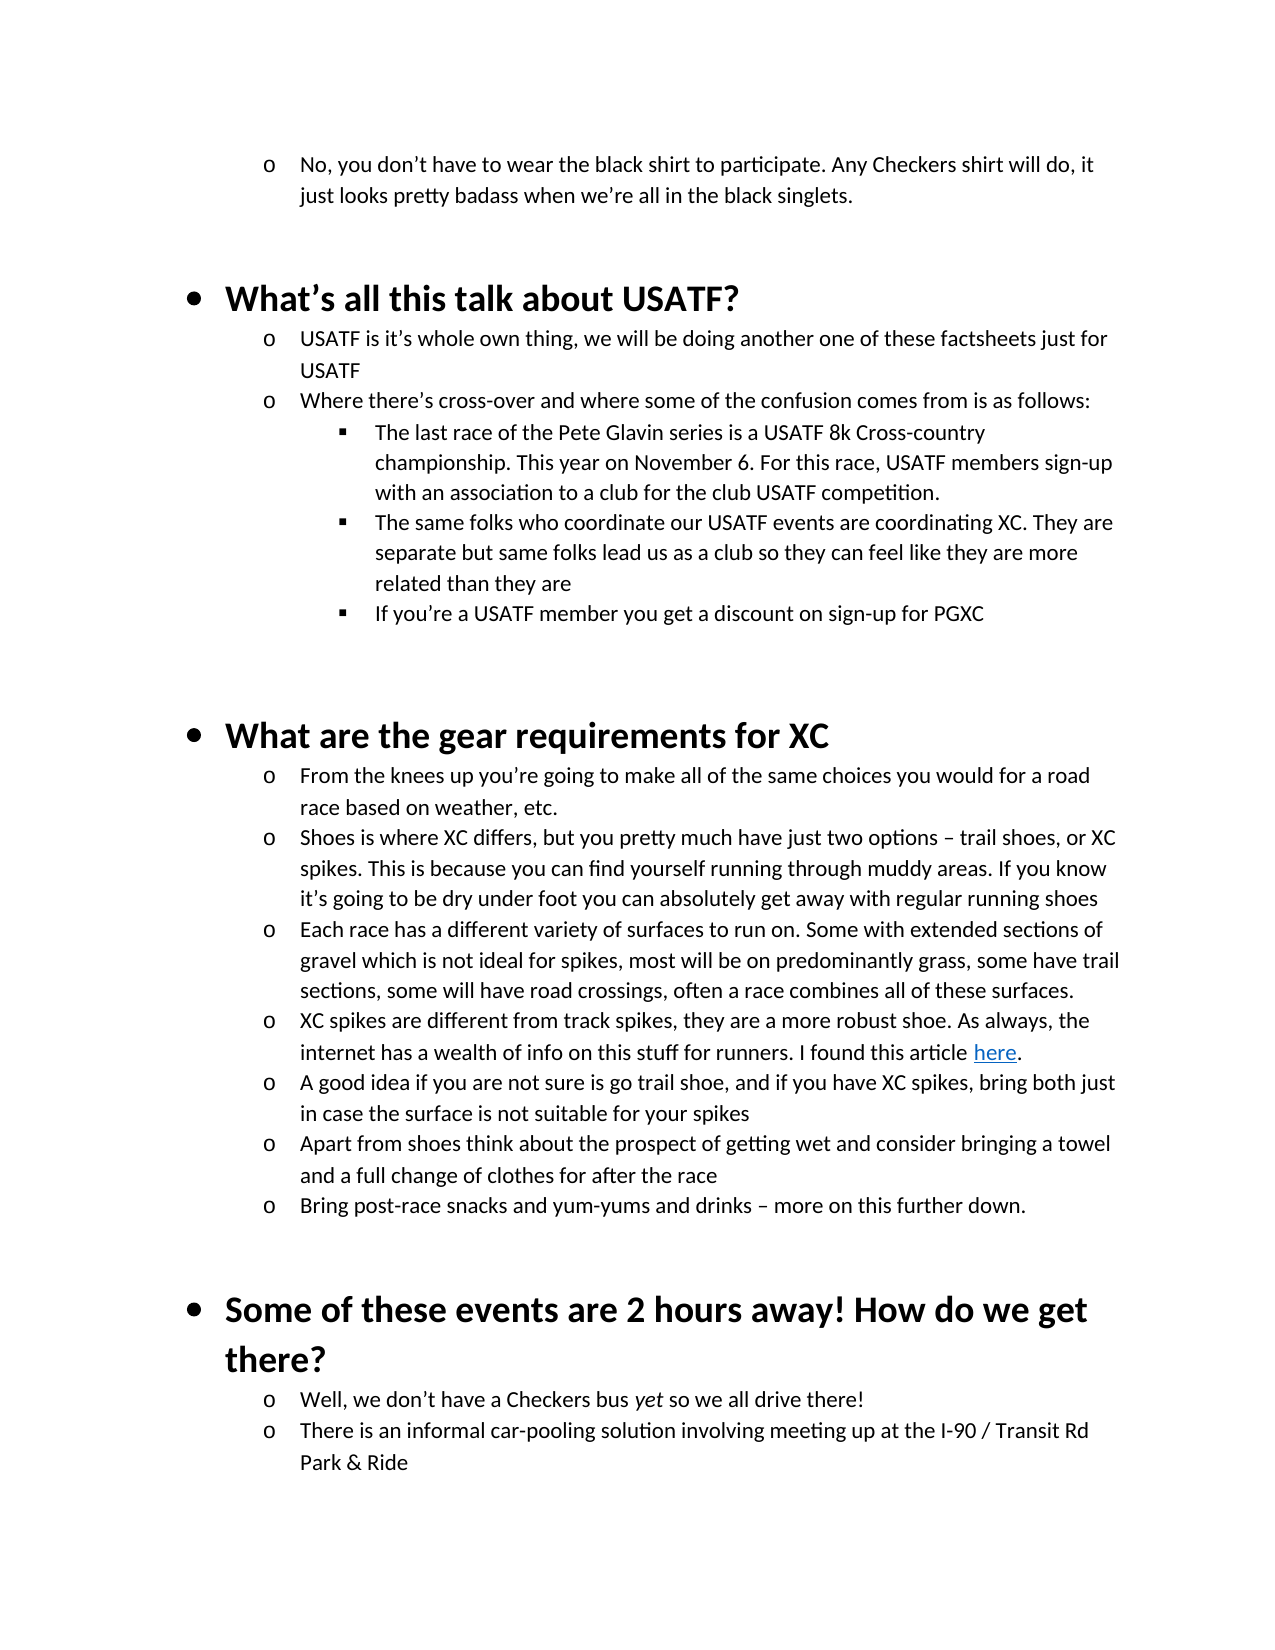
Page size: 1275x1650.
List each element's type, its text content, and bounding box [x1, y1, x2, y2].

list USATF is it’s whole own thing, we will be doing another one of these factsheets just for USATF [262, 324, 1125, 384]
list A good idea if you are not sure is go trail shoe, and if you have XC spikes, bring both just in case the surface is not suitable for your spikes [262, 1068, 1125, 1127]
list There is an informal car-pooling solution involving meeting up at the I-90 / Transit Rd Park & Ride [262, 1417, 1125, 1476]
list What’s all this talk about USATF? [187, 275, 1125, 321]
list Well, we don’t have a Checkers bus yet so we all drive there! [262, 1385, 1125, 1414]
list Bring post-race snacks and yum-yums and drinks – more on this further down. [262, 1191, 1125, 1220]
list The same folks who coordinate our USATF events are coordinating XC. They are separate but same folks lead us as a club so they can feel like they are more related than they are [337, 508, 1125, 597]
list From the knees up you’re going to make all of the same choices you would for a road race based on weather, etc. [262, 761, 1125, 821]
list Some of these events are 2 hours away! How do we get there? [187, 1286, 1125, 1381]
list What are the gear requirements for XC [187, 712, 1125, 758]
list Each race has a different variety of surfaces to run on. Some with extended sections of gravel which is not ideal for spikes, most will be on predominantly grass, some have trail sections, some will have road crossings, often a race combines all of these surfaces. [262, 915, 1125, 1004]
list XC spikes are different from track spikes, they are a more robust shoe. As always, the internet has a wealth of info on this stuff for runners. I found this article here. [262, 1006, 1125, 1066]
list Shoes is where XC differs, but you pretty much have just two options – trail shoes, or XC spikes. This is because you can find yourself running through muddy areas. If you know it’s going to be dry under foot you can absolutely get away with regular running shoes [262, 823, 1125, 912]
list Where there’s cross-over and where some of the confusion comes from is as follows: [262, 386, 1125, 415]
list No, you don’t have to wear the black shirt to participate. Any Checkers shirt will do, it just looks pretty badass when we’re all in the black singlets. [262, 150, 1125, 209]
list The last race of the Pete Glavin series is a USATF 8k Cross-country championship. This year on November 6. For this race, USATF members sign-up with an association to a club for the club USATF competition. [337, 418, 1125, 506]
list If you’re a USATF member you get a discount on sign-up for PGXC [337, 599, 1125, 627]
list Apart from shoes think about the prospect of getting wet and consider bringing a towel and a full change of clothes for after the race [262, 1129, 1125, 1189]
